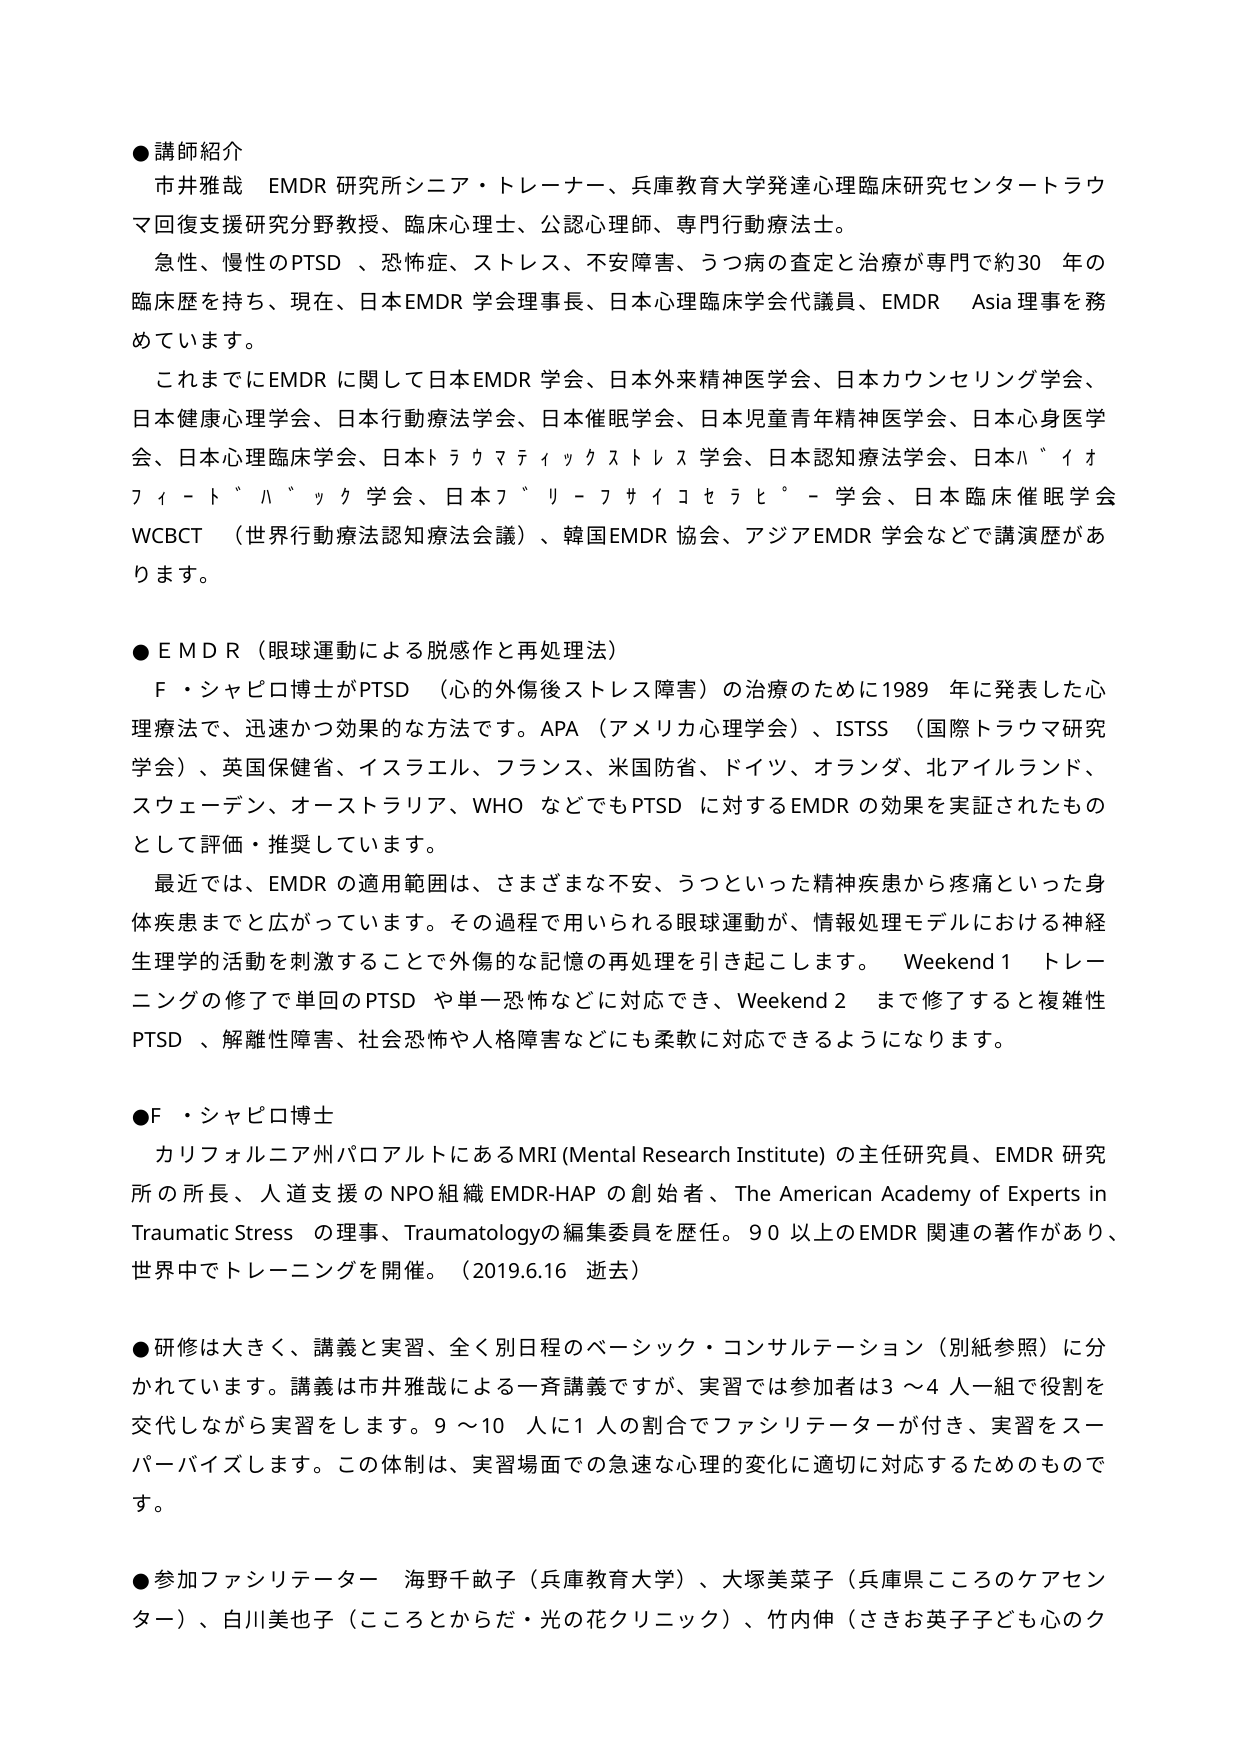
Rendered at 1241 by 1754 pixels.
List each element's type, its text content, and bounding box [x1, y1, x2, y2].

text ●ＥＭＤＲ（眼球運動による脱感作と再処理法） [132, 633, 1108, 667]
text ●講師紹介 [132, 133, 1108, 167]
text 急性、慢性のPTSD、恐怖症、ストレス、不安障害、うつ病の査定と治療が専門で約30年の臨床歴を持ち、現在、日本EMDR学会理事長、日本心理臨床学会代議員、EMDR Asia理事を務めています。 [132, 245, 1108, 357]
text F・シャピロ博士がPTSD（心的外傷後ストレス障害）の治療のために1989年に発表した心理療法で、迅速かつ効果的な方法です。APA（アメリカ心理学会）、ISTSS（国際トラウマ研究学会）、英国保健省、イスラエル、フランス、米国防省、ドイツ、オランダ、北アイルランド、スウェーデン、オーストラリア、WHOなどでもPTSDに対するEMDRの効果を実証されたものとして評価・推奨しています。 [132, 671, 1108, 861]
text これまでにEMDRに関して日本EMDR学会、日本外来精神医学会、日本カウンセリング学会、日本健康心理学会、日本行動療法学会、日本催眠学会、日本児童青年精神医学会、日本心身医学会、日本心理臨床学会、日本ﾄﾗｳﾏﾃｨｯｸｽﾄﾚｽ学会、日本認知療法学会、日本ﾊﾞｲｵﾌｨｰﾄﾞﾊﾞｯｸ学会、日本ﾌﾞﾘｰﾌｻｲｺｾﾗﾋﾟｰ学会、日本臨床催眠学会、WCBCT（世界行動療法認知療法会議）、韓国EMDR協会、アジアEMDR学会などで講演歴があります。 [132, 361, 1108, 590]
text 市井雅哉 EMDR研究所シニア・トレーナー、兵庫教育大学発達心理臨床研究センタートラウマ回復支援研究分野教授、臨床心理士、公認心理師、専門行動療法士。 [132, 167, 1108, 240]
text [132, 1562, 1108, 1635]
text ●F・シャピロ博士 [132, 1098, 1108, 1132]
text 最近では、EMDRの適用範囲は、さまざまな不安、うつといった精神疾患から疼痛といった身体疾患までと広がっています。その過程で用いられる眼球運動が、情報処理モデルにおける神経生理学的活動を刺激することで外傷的な記憶の再処理を引き起こします。 Weekend 1 トレーニングの修了で単回のPTSDや単一恐怖などに対応でき、Weekend 2 まで修了すると複雑性PTSD、解離性障害、社会恐怖や人格障害などにも柔軟に対応できるようになります。 [132, 865, 1108, 1055]
text カリフォルニア州パロアルトにあるMRI (Mental Research Institute) の主任研究員、EMDR研究所の所長、人道支援のNPO組織EMDR-HAPの創始者、The American Academy of Experts in Traumatic Stress の理事、Traumatologyの編集委員を歴任。９0以上のEMDR関連の著作があり、世界中でトレーニングを開催。（2019.6.16逝去） [132, 1136, 1108, 1287]
text ●研修は大きく、講義と実習、全く別日程のベーシック・コンサルテーション（別紙参照）に分かれています。講義は市井雅哉による一斉講義ですが、実習では参加者は3～4人一組で役割を交代しながら実習をします。9～10人に1人の割合でファシリテーターが付き、実習をスーパーバイズします。この体制は、実習場面での急速な心理的変化に適切に対応するためのものです。 [132, 1329, 1108, 1519]
